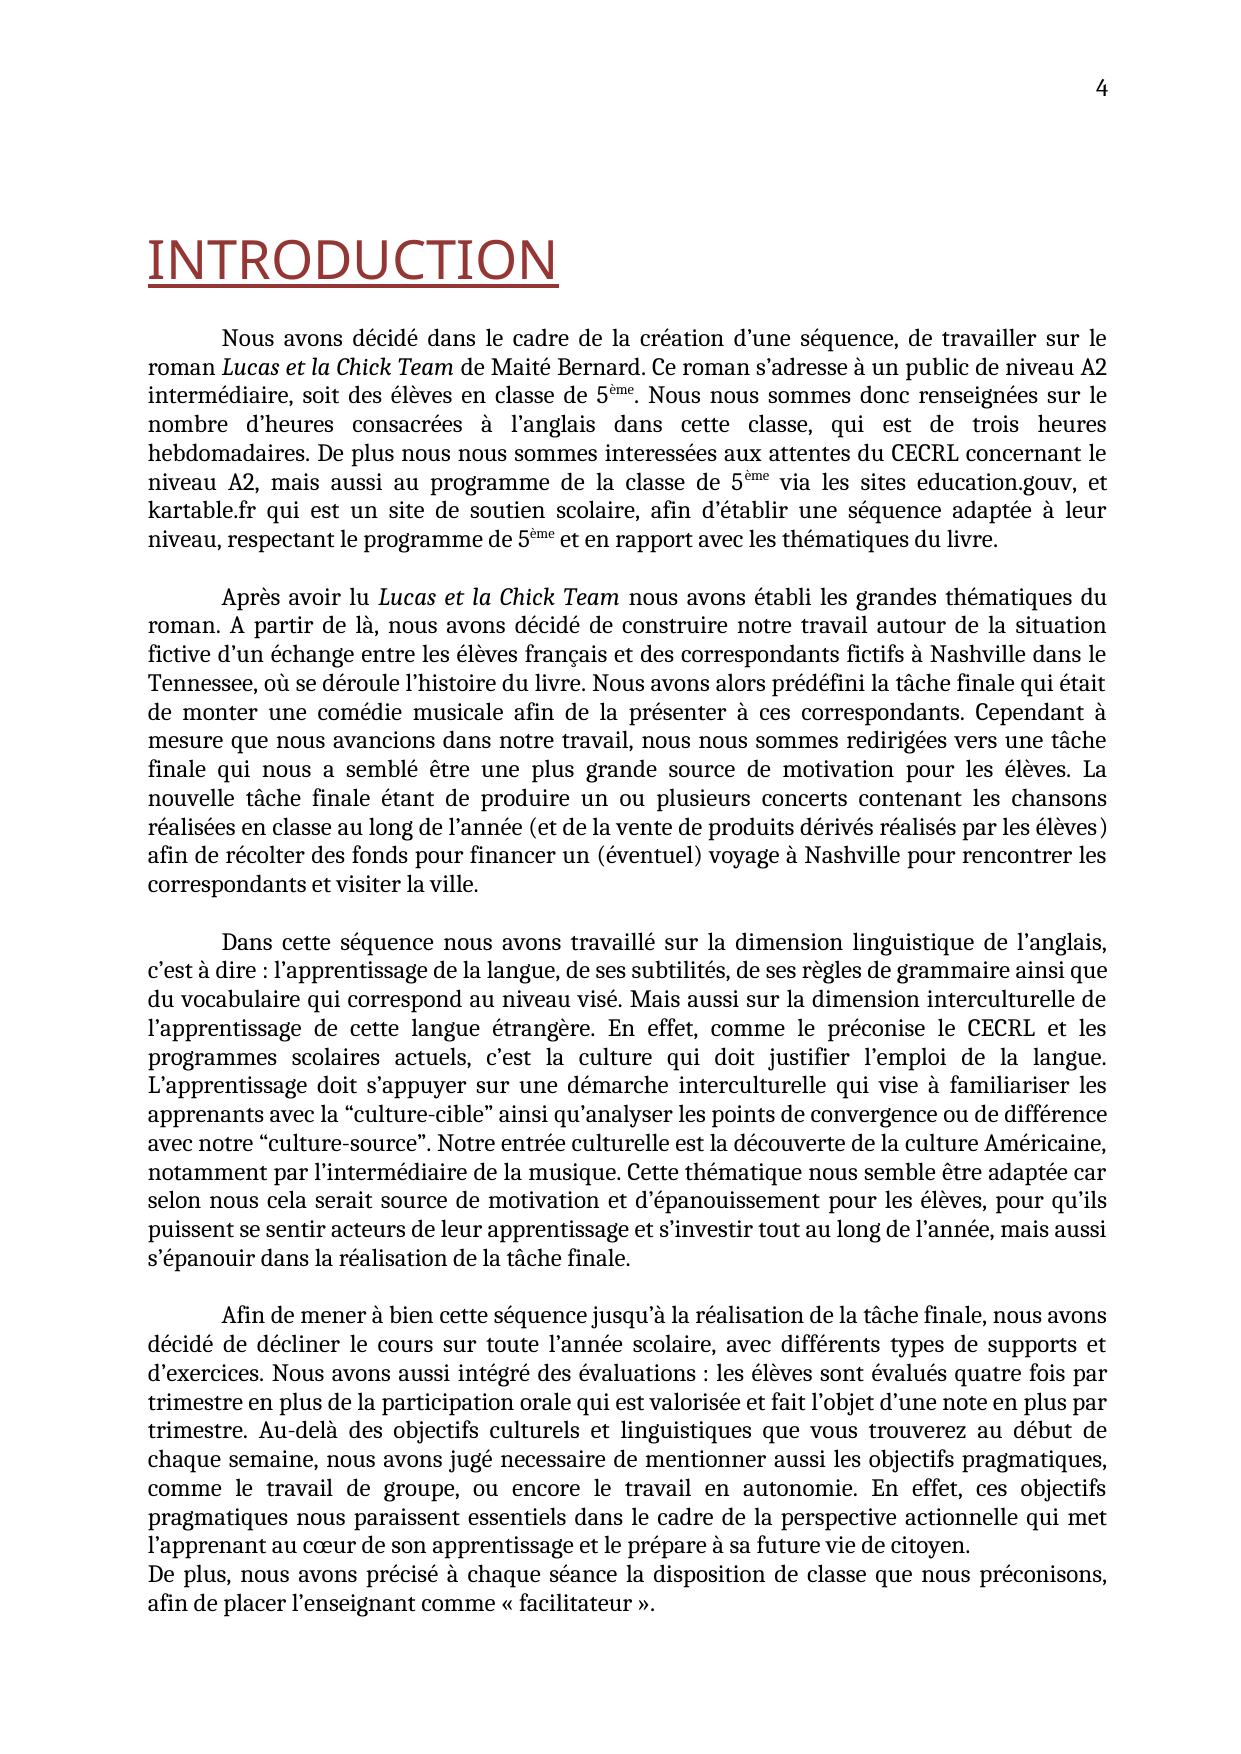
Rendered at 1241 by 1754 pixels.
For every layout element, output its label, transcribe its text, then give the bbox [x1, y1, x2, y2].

text INTRODUCTION [148, 221, 1108, 295]
text Afin de mener à bien cette séquence jusqu’à la réalisation de la tâche finale, nous avons décidé de décliner le cours sur toute l’année scolaire, avec différents types de supports et d’exercices. Nous avons aussi intégré des évaluations : les élèves sont évalués quatre fois par trimestre en plus de la participation orale qui est valorisée et fait l’objet d’une note en plus par trimestre. Au-delà des objectifs culturels et linguistiques que vous trouverez au début de chaque semaine, nous avons jugé necessaire de mentionner aussi les objectifs pragmatiques, comme le travail de groupe, ou encore le travail en autonomie. En effet, ces objectifs pragmatiques nous paraissent essentiels dans le cadre de la perspective actionnelle qui met l’apprenant au cœur de son apprentissage et le prépare à sa future vie de citoyen. [148, 1301, 1108, 1560]
text Après avoir lu Lucas et la Chick Team nous avons établi les grandes thématiques du roman. A partir de là, nous avons décidé de construire notre travail autour de la situation fictive d’un échange entre les élèves français et des correspondants fictifs à Nashville dans le Tennessee, où se déroule l’histoire du livre. Nous avons alors prédéfini la tâche finale qui était de monter une comédie musicale afin de la présenter à ces correspondants. Cependant à mesure que nous avancions dans notre travail, nous nous sommes redirigées vers une tâche finale qui nous a semblé être une plus grande source de motivation pour les élèves. La nouvelle tâche finale étant de produire un ou plusieurs concerts contenant les chansons réalisées en classe au long de l’année (et de la vente de produits dérivés réalisés par les élèves) afin de récolter des fonds pour financer un (éventuel) voyage à Nashville pour rencontrer les correspondants et visiter la ville. [148, 583, 1108, 899]
text Nous avons décidé dans le cadre de la création d’une séquence, de travailler sur le roman Lucas et la Chick Team de Maité Bernard. Ce roman s’adresse à un public de niveau A2 intermédiaire, soit des élèves en classe de 5ème. Nous nous sommes donc renseignées sur le nombre d’heures consacrées à l’anglais dans cette classe, qui est de trois heures hebdomadaires. De plus nous nous sommes interessées aux attentes du CECRL concernant le niveau A2, mais aussi au programme de la classe de 5ème via les sites education.gouv, et kartable.fr qui est un site de soutien scolaire, afin d’établir une séquence adaptée à leur niveau, respectant le programme de 5ème et en rapport avec les thématiques du livre. [148, 324, 1108, 554]
text De plus, nous avons précisé à chaque séance la disposition de classe que nous préconisons, afin de placer l’enseignant comme « facilitateur ». [148, 1560, 1108, 1618]
text Dans cette séquence nous avons travaillé sur la dimension linguistique de l’anglais, c’est à dire : l’apprentissage de la langue, de ses subtilités, de ses règles de grammaire ainsi que du vocabulaire qui correspond au niveau visé. Mais aussi sur la dimension interculturelle de l’apprentissage de cette langue étrangère. En effet, comme le préconise le CECRL et les programmes scolaires actuels, c’est la culture qui doit justifier l’emploi de la langue. L’apprentissage doit s’appuyer sur une démarche interculturelle qui vise à familiariser les apprenants avec la “culture-cible” ainsi qu’analyser les points de convergence ou de différence avec notre “culture-source”. Notre entrée culturelle est la découverte de la culture Américaine, notamment par l’intermédiaire de la musique. Cette thématique nous semble être adaptée car selon nous cela serait source de motivation et d’épanouissement pour les élèves, pour qu’ils puissent se sentir acteurs de leur apprentissage et s’investir tout au long de l’année, mais aussi s’épanouir dans la réalisation de la tâche finale. [148, 928, 1108, 1273]
